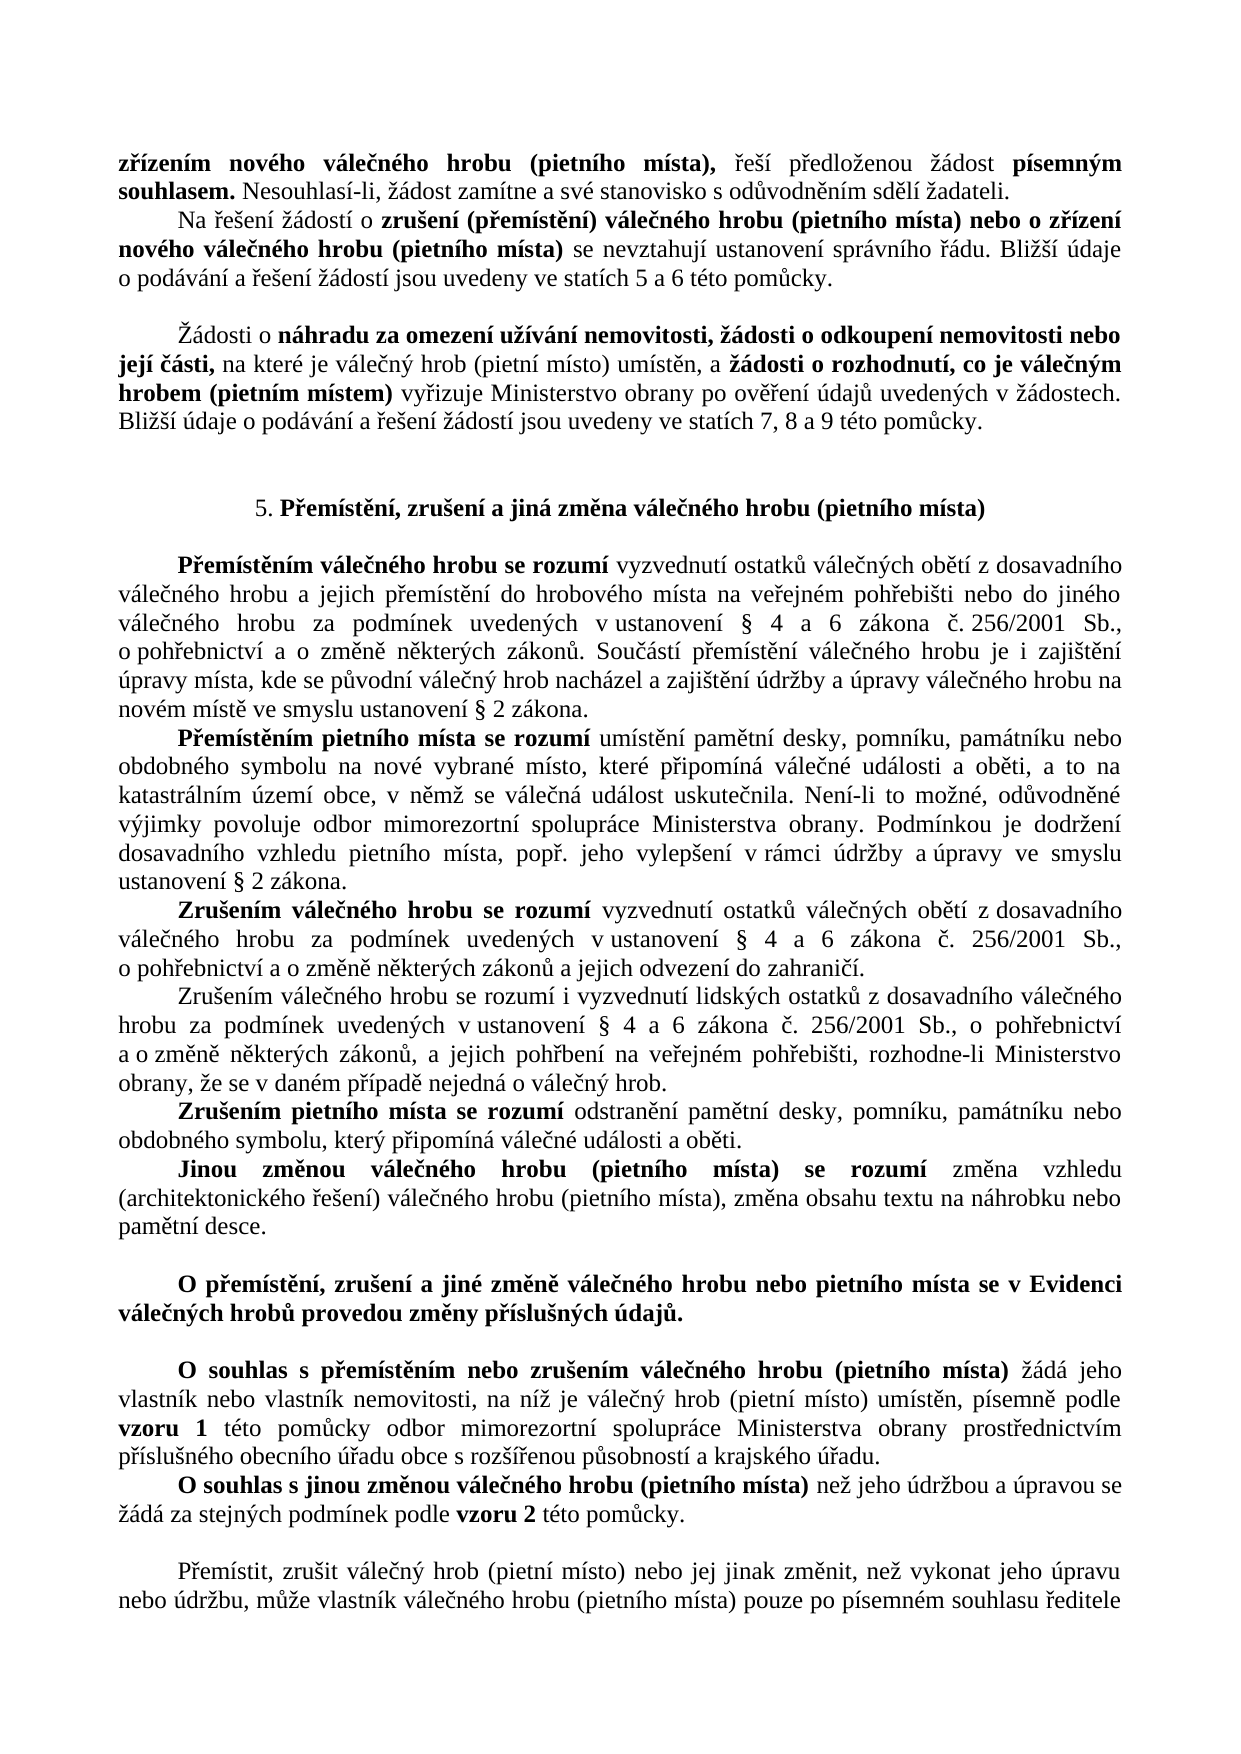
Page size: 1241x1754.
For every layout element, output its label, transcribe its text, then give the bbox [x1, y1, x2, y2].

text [118, 1556, 1122, 1614]
text Jinou změnou válečného hrobu (pietního místa) se rozumí změna vzhledu (architektonického řešení) válečného hrobu (pietního místa), změna obsahu textu na náhrobku nebo pamětní desce. [118, 1154, 1122, 1240]
text 5. Přemístění, zrušení a jiná změna válečného hrobu (pietního místa) [118, 493, 1122, 521]
text Na řešení žádostí o zrušení (přemístění) válečného hrobu (pietního místa) nebo o zřízení nového válečného hrobu (pietního místa) se nevztahují ustanovení správního řádu. Bližší údaje o podávání a řešení žádostí jsou uvedeny ve statích 5 a 6 této pomůcky. [118, 205, 1122, 291]
text Přemístěním válečného hrobu se rozumí vyzvednutí ostatků válečných obětí z dosavadního válečného hrobu a jejich přemístění do hrobového místa na veřejném pohřebišti nebo do jiného válečného hrobu za podmínek uvedených v ustanovení § 4 a 6 zákona č. 256/2001 Sb., o pohřebnictví a o změně některých zákonů. Součástí přemístění válečného hrobu je i zajištění úpravy místa, kde se původní válečný hrob nacházel a zajištění údržby a úpravy válečného hrobu na novém místě ve smyslu ustanovení § 2 zákona. [118, 550, 1122, 723]
text Zrušením válečného hrobu se rozumí vyzvednutí ostatků válečných obětí z dosavadního válečného hrobu za podmínek uvedených v ustanovení § 4 a 6 zákona č. 256/2001 Sb., o pohřebnictví a o změně některých zákonů a jejich odvezení do zahraničí. [118, 895, 1122, 981]
text O souhlas s přemístěním nebo zrušením válečného hrobu (pietního místa) žádá jeho vlastník nebo vlastník nemovitosti, na níž je válečný hrob (pietní místo) umístěn, písemně podle vzoru 1 této pomůcky odbor mimorezortní spolupráce Ministerstva obrany prostřednictvím příslušného obecního úřadu obce s rozšířenou působností a krajského úřadu. [118, 1355, 1122, 1470]
text O souhlas s jinou změnou válečného hrobu (pietního místa) než jeho údržbou a úpravou se žádá za stejných podmínek podle vzoru 2 této pomůcky. [118, 1470, 1122, 1528]
text Žádosti o náhradu za omezení užívání nemovitosti, žádosti o odkoupení nemovitosti nebo její části, na které je válečný hrob (pietní místo) umístěn, a žádosti o rozhodnutí, co je válečným hrobem (pietním místem) vyřizuje Ministerstvo obrany po ověření údajů uvedených v žádostech. Bližší údaje o podávání a řešení žádostí jsou uvedeny ve statích 7, 8 a 9 této pomůcky. [118, 320, 1122, 435]
text Zrušením válečného hrobu se rozumí i vyzvednutí lidských ostatků z dosavadního válečného hrobu za podmínek uvedených v ustanovení § 4 a 6 zákona č. 256/2001 Sb., o pohřebnictví a o změně některých zákonů, a jejich pohřbení na veřejném pohřebišti, rozhodne-li Ministerstvo obrany, že se v daném případě nejedná o válečný hrob. [118, 981, 1122, 1096]
text Přemístěním pietního místa se rozumí umístění pamětní desky, pomníku, památníku nebo obdobného symbolu na nové vybrané místo, které připomíná válečné události a oběti, a to na katastrálním území obce, v němž se válečná událost uskutečnila. Není-li to možné, odůvodněné výjimky povoluje odbor mimorezortní spolupráce Ministerstva obrany. Podmínkou je dodržení dosavadního vzhledu pietního místa, popř. jeho vylepšení v rámci údržby a úpravy ve smyslu ustanovení § 2 zákona. [118, 723, 1122, 895]
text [118, 148, 1122, 205]
text Zrušením pietního místa se rozumí odstranění pamětní desky, pomníku, památníku nebo obdobného symbolu, který připomíná válečné události a oběti. [118, 1096, 1122, 1154]
text O přemístění, zrušení a jiné změně válečného hrobu nebo pietního místa se v Evidenci válečných hrobů provedou změny příslušných údajů. [118, 1269, 1122, 1326]
